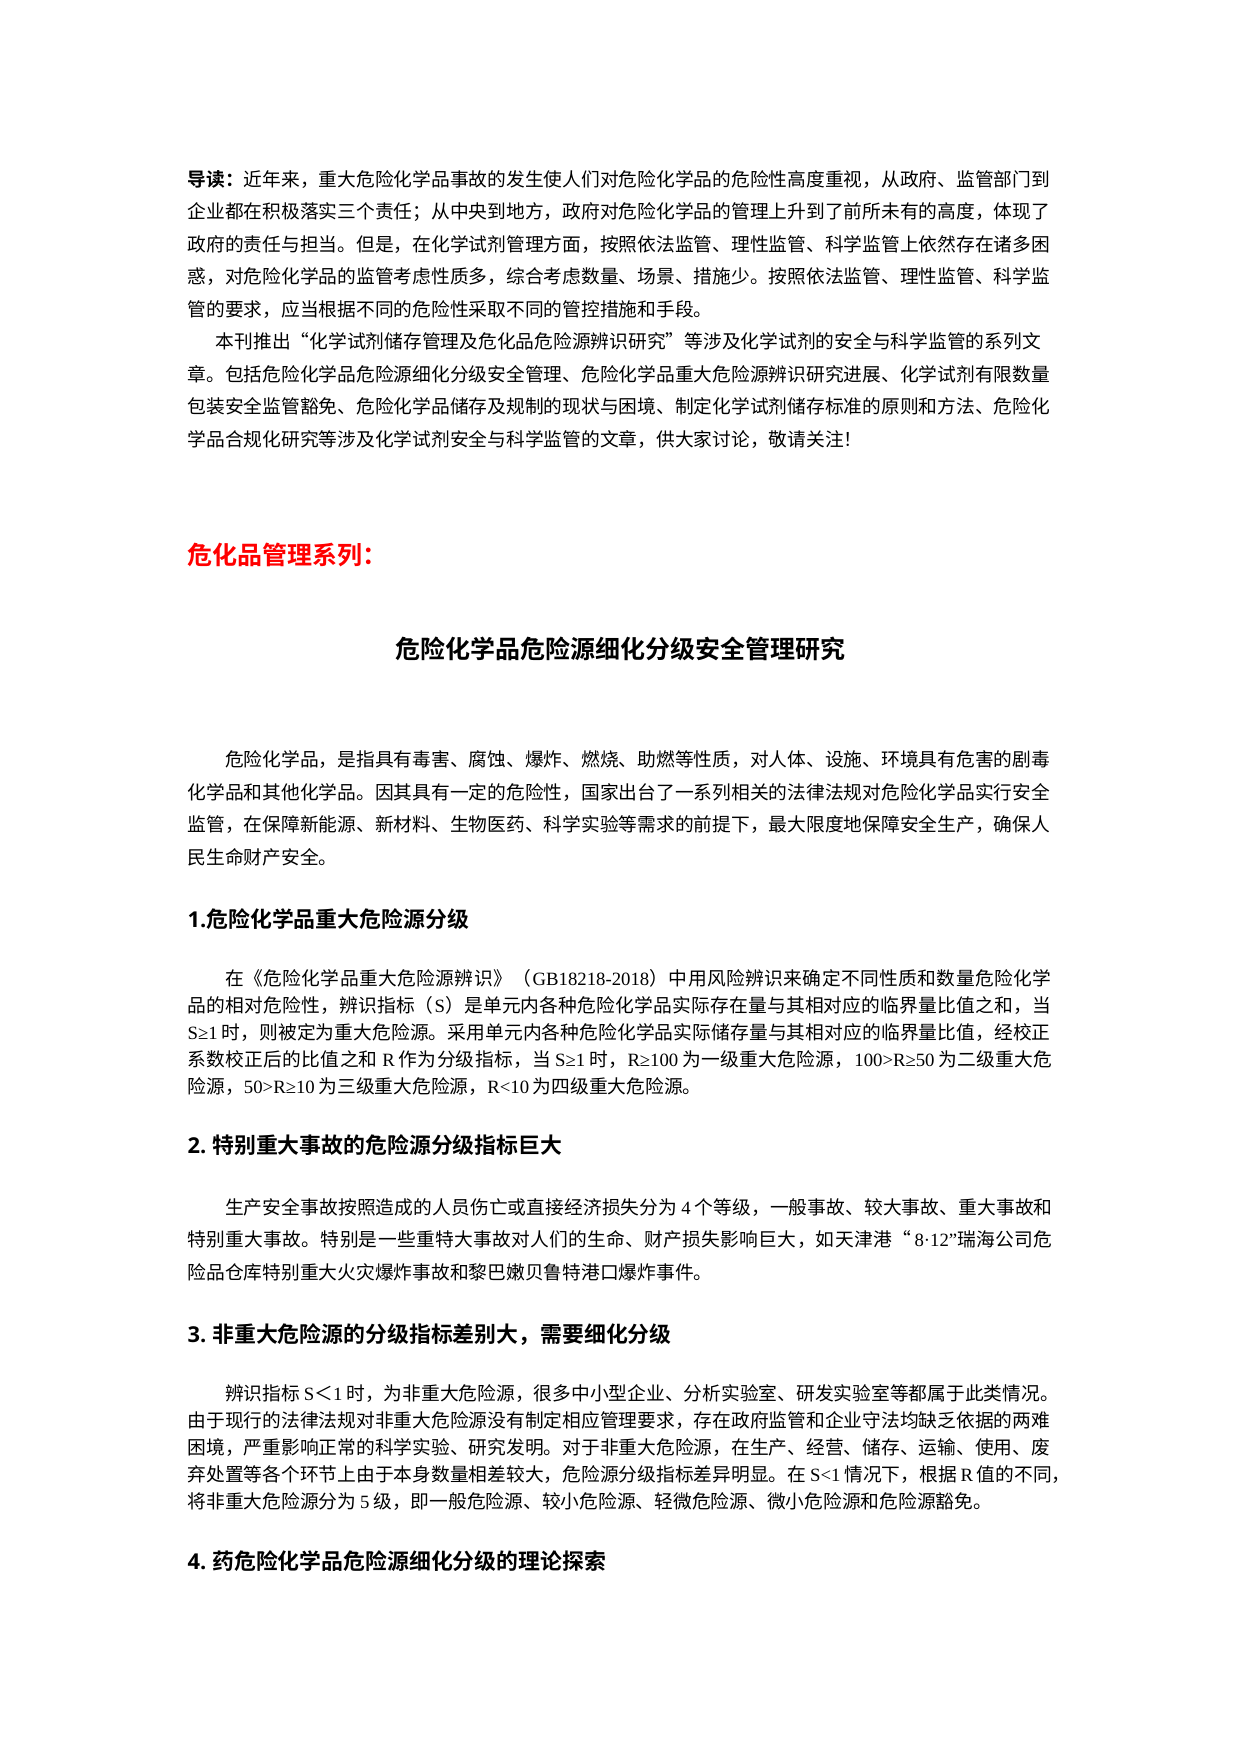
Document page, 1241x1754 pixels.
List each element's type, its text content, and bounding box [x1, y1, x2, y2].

text 危险化学品，是指具有毒害、腐蚀、爆炸、燃烧、助燃等性质，对人体、设施、环境具有危害的剧毒化学品和其他化学品。因其具有一定的危险性，国家出台了一系列相关的法律法规对危险化学品实行安全监管，在保障新能源、新材料、生物医药、科学实验等需求的前提下，最大限度地保障安全生产，确保人民生命财产安全。 [187, 742, 1053, 872]
text 导读：近年来，重大危险化学品事故的发生使人们对危险化学品的危险性高度重视，从政府、监管部门到企业都在积极落实三个责任；从中央到地方，政府对危险化学品的管理上升到了前所未有的高度，体现了政府的责任与担当。但是，在化学试剂管理方面，按照依法监管、理性监管、科学监管上依然存在诸多困惑，对危险化学品的监管考虑性质多，综合考虑数量、场景、措施少。按照依法监管、理性监管、科学监管的要求，应当根据不同的危险性采取不同的管控措施和手段。 [187, 162, 1053, 324]
text 生产安全事故按照造成的人员伤亡或直接经济损失分为4个等级，一般事故、较大事故、重大事故和特别重大事故。特别是一些重特大事故对人们的生命、财产损失影响巨大，如天津港“8·12”瑞海公司危险品仓库特别重大火灾爆炸事故和黎巴嫩贝鲁特港口爆炸事件。 [187, 1190, 1053, 1287]
text 3. 非重大危险源的分级指标差别大，需要细化分级 [187, 1317, 1053, 1349]
text 危险化学品危险源细化分级安全管理研究 [187, 616, 1053, 681]
text 危化品管理系列： [187, 521, 1053, 586]
text 2. 特别重大事故的危险源分级指标巨大 [187, 1128, 1053, 1161]
text 1.危险化学品重大危险源分级 [187, 901, 1053, 934]
text 本刊推出“化学试剂储存管理及危化品危险源辨识研究”等涉及化学试剂的安全与科学监管的系列文章。包括危险化学品危险源细化分级安全管理、危险化学品重大危险源辨识研究进展、化学试剂有限数量包装安全监管豁免、危险化学品储存及规制的现状与困境、制定化学试剂储存标准的原则和方法、危险化学品合规化研究等涉及化学试剂安全与科学监管的文章，供大家讨论，敬请关注！ [187, 324, 1053, 454]
text 4. 药危险化学品危险源细化分级的理论探索 [187, 1543, 1053, 1576]
text 辨识指标S＜1时，为非重大危险源，很多中小型企业、分析实验室、研发实验室等都属于此类情况。由于现行的法律法规对非重大危险源没有制定相应管理要求，存在政府监管和企业守法均缺乏依据的两难困境，严重影响正常的科学实验、研究发明。对于非重大危险源，在生产、经营、储存、运输、使用、废弃处置等各个环节上由于本身数量相差较大，危险源分级指标差异明显。在S<1情况下，根据R值的不同，将非重大危险源分为5级，即一般危险源、较小危险源、轻微危险源、微小危险源和危险源豁免。 [187, 1378, 1053, 1514]
text 在《危险化学品重大危险源辨识》（GB18218-2018）中用风险辨识来确定不同性质和数量危险化学品的相对危险性，辨识指标（S）是单元内各种危险化学品实际存在量与其相对应的临界量比值之和，当S≥1时，则被定为重大危险源。采用单元内各种危险化学品实际储存量与其相对应的临界量比值，经校正系数校正后的比值之和R作为分级指标，当S≥1时，R≥100为一级重大危险源，100>R≥50为二级重大危险源，50>R≥10为三级重大危险源，R<10为四级重大危险源。 [187, 963, 1053, 1099]
